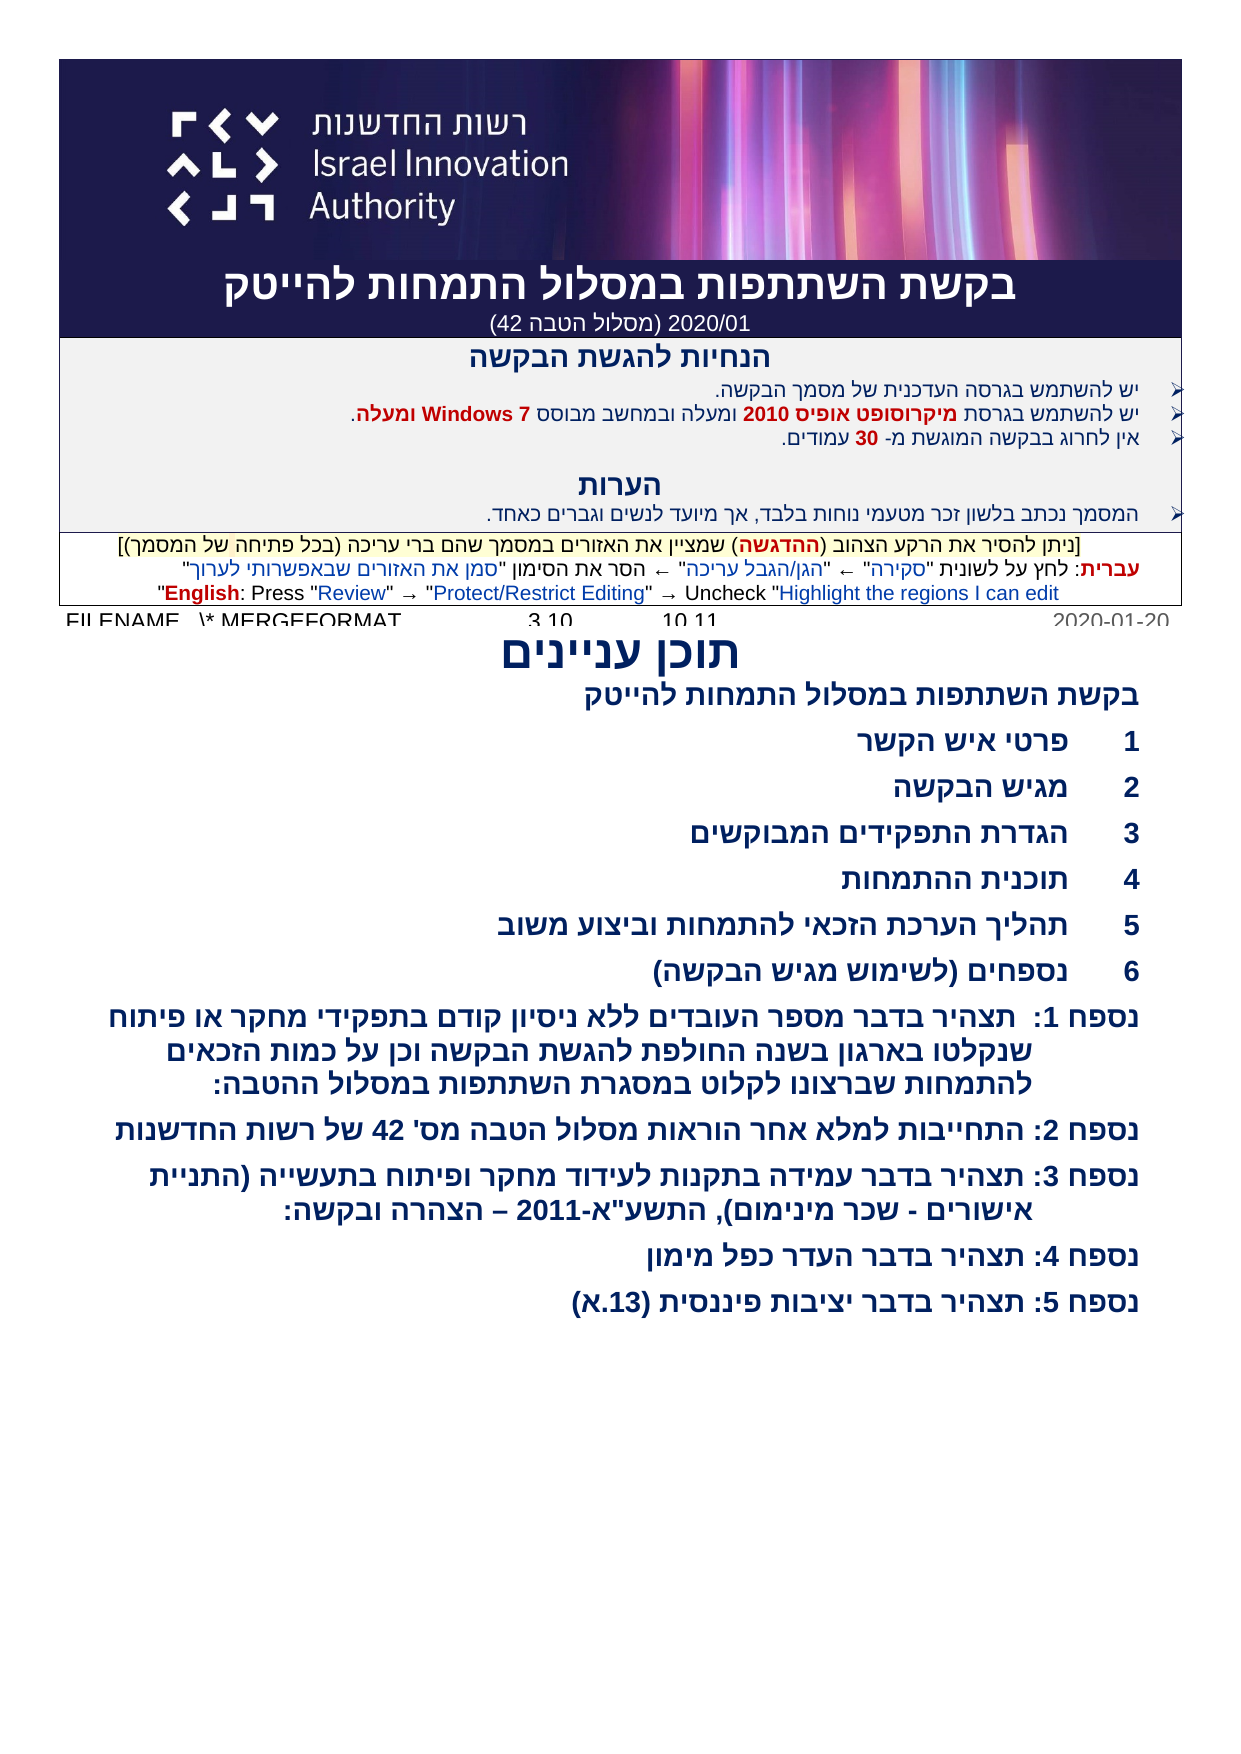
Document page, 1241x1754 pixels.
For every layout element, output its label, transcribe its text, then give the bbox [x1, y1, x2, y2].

text 5 תהליך הערכת הזכאי להתמחות וביצוע משוב [59, 908, 1140, 942]
text 2 מגיש הבקשה [59, 770, 1140, 804]
text נספח 5: תצהיר בדבר יציבות פיננסית (13.א) [59, 1285, 1140, 1319]
table_header [761, 608, 1181, 625]
table_cell הנחיות להגשת הבקשה יש להשתמש בגרסה העדכנית של מסמך הבקשה. יש להשתמש בגרסת מיקרוסופט אופיס 2010 ומעלה ובמחשב מבוסס Windows 7 ומעלה. אין לחרוג בבקשה המוגשת מ- 30 עמודים. הערות המסמך נכתב בלשון זכר מטעמי נוחות בלבד, אך מיועד לנשים וגברים כאחד. [60, 338, 1181, 532]
text נספח 2: התחייבות למלא אחר הוראות מסלול הטבה מס' 42 של רשות החדשנות [59, 1113, 1140, 1147]
table_cell בקשת השתתפות במסלול התמחות להייטק 2020/01 (מסלול הטבה 42) [60, 261, 1181, 337]
text נספח 3: תצהיר בדבר עמידה בתקנות לעידוד מחקר ופיתוח בתעשייה (התניית אישורים - שכר מינימום), התשע"א-2011 – הצהרה ובקשה: [59, 1159, 1140, 1227]
text 3 הגדרת התפקידים המבוקשים [59, 816, 1140, 850]
text נספח 1: תצהיר בדבר מספר העובדים ללא ניסיון קודם בתפקידי מחקר או פיתוח שנקלטו בארגון בשנה החולפת להגשת הבקשה וכן על כמות הזכאים להתמחות שברצונו לקלוט במסגרת השתתפות במסלול ההטבה: [59, 1000, 1140, 1101]
text בקשת השתתפות במסלול התמחות להייטק [59, 678, 1140, 712]
table_cell [ניתן להסיר את הרקע הצהוב (ההדגשה) שמציין את האזורים במסמך שהם ברי עריכה (בכל פתיחה של המסמך)] עברית: לחץ על לשונית "סקירה" ← "הגן/הגבל עריכה" ← הסר את הסימון "סמן את האזורים שבאפשרותי לערוך" English: Press "Review" → "Protect/Restrict Editing" → Uncheck "Highlight the regions I can edit" [60, 533, 1181, 605]
text תוכן עניינים [59, 625, 1181, 678]
text 6 נספחים (לשימוש מגיש הבקשה) [59, 954, 1140, 988]
text 4 תוכנית ההתמחות [59, 862, 1140, 896]
text נספח 4: תצהיר בדבר העדר כפל מימון [59, 1239, 1140, 1273]
picture [60, 60, 1182, 260]
text 1 פרטי איש הקשר [59, 724, 1140, 758]
